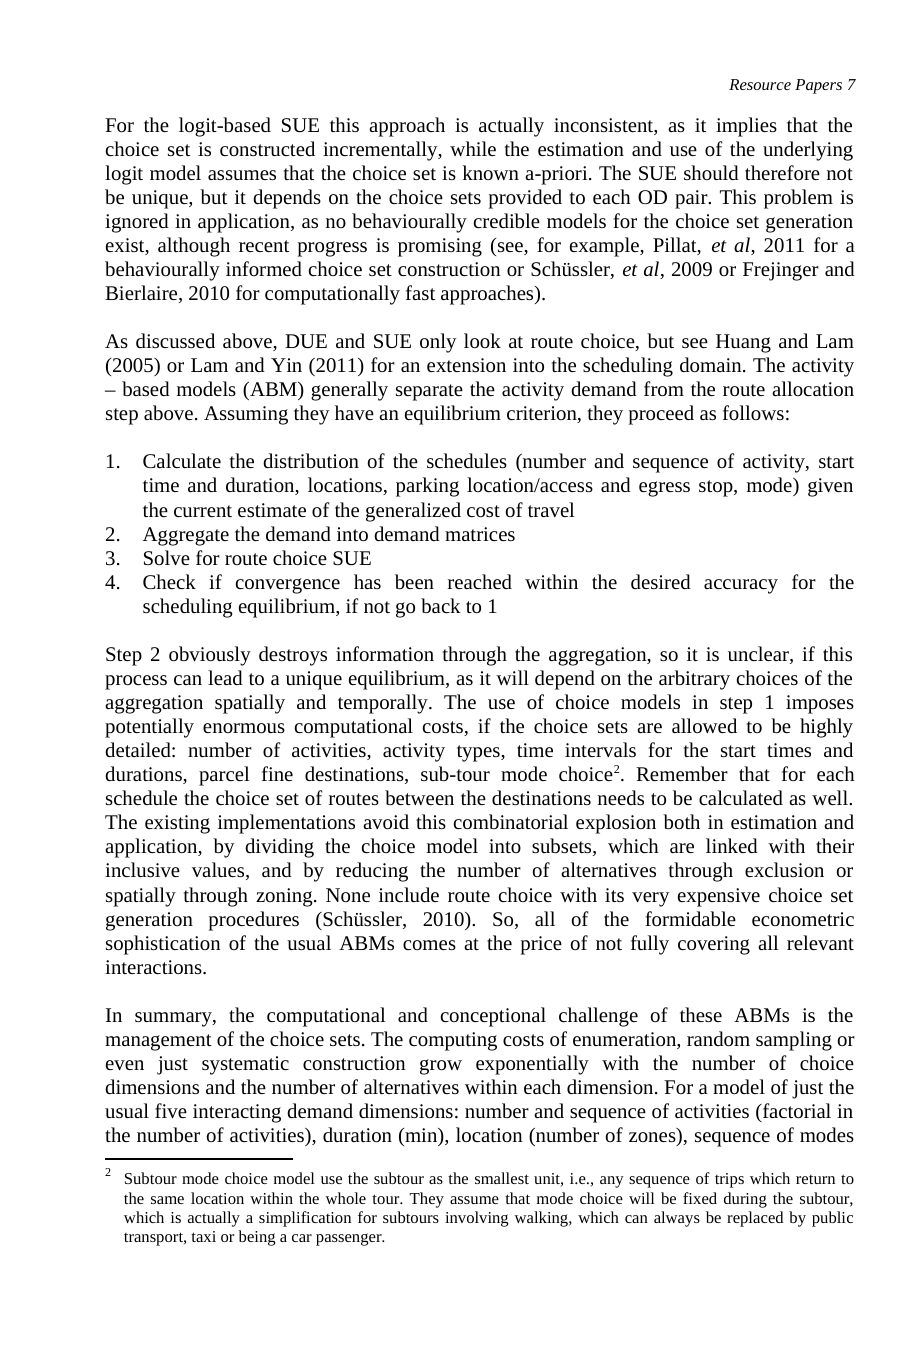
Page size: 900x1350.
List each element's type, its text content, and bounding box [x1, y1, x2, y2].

list Calculate the distribution of the schedules (number and sequence of activity, start time and duration, locations, parking location/access and egress stop, mode) given the current estimate of the generalized cost of travel [105, 449, 855, 522]
list Aggregate the demand into demand matrices [105, 522, 855, 546]
text Step 2 obviously destroys information through the aggregation, so it is unclear, if this process can lead to a unique equilibrium, as it will depend on the arbitrary choices of the aggregation spatially and temporally. The use of choice models in step 1 imposes potentially enormous computational costs, if the choice sets are allowed to be highly detailed: number of activities, activity types, time intervals for the start times and durations, parcel fine destinations, sub-tour mode choice. Remember that for each schedule the choice set of routes between the destinations needs to be calculated as well. The existing implementations avoid this combinatorial explosion both in estimation and application, by dividing the choice model into subsets, which are linked with their inclusive values, and by reducing the number of alternatives through exclusion or spatially through zoning. None include route choice with its very expensive choice set generation procedures (Schüssler, 2010). So, all of the formidable econometric sophistication of the usual ABMs comes at the price of not fully covering all relevant interactions. [105, 642, 855, 979]
text As discussed above, DUE and SUE only look at route choice, but see Huang and Lam (2005) or Lam and Yin (2011) for an extension into the scheduling domain. The activity – based models (ABM) generally separate the activity demand from the route allocation step above. Assuming they have an equilibrium criterion, they proceed as follows: [105, 329, 855, 425]
list Check if convergence has been reached within the desired accuracy for the scheduling equilibrium, if not go back to 1 [105, 570, 855, 618]
list Solve for route choice SUE [105, 546, 855, 570]
text For the logit-based SUE this approach is actually inconsistent, as it implies that the choice set is constructed incrementally, while the estimation and use of the underlying logit model assumes that the choice set is known a-priori. The SUE should therefore not be unique, but it depends on the choice sets provided to each OD pair. This problem is ignored in application, as no behaviourally credible models for the choice set generation exist, although recent progress is promising (see, for example, Pillat, et al, 2011 for a behaviourally informed choice set construction or Schüssler, et al, 2009 or Frejinger and Bierlaire, 2010 for computationally fast approaches). [105, 112, 855, 305]
